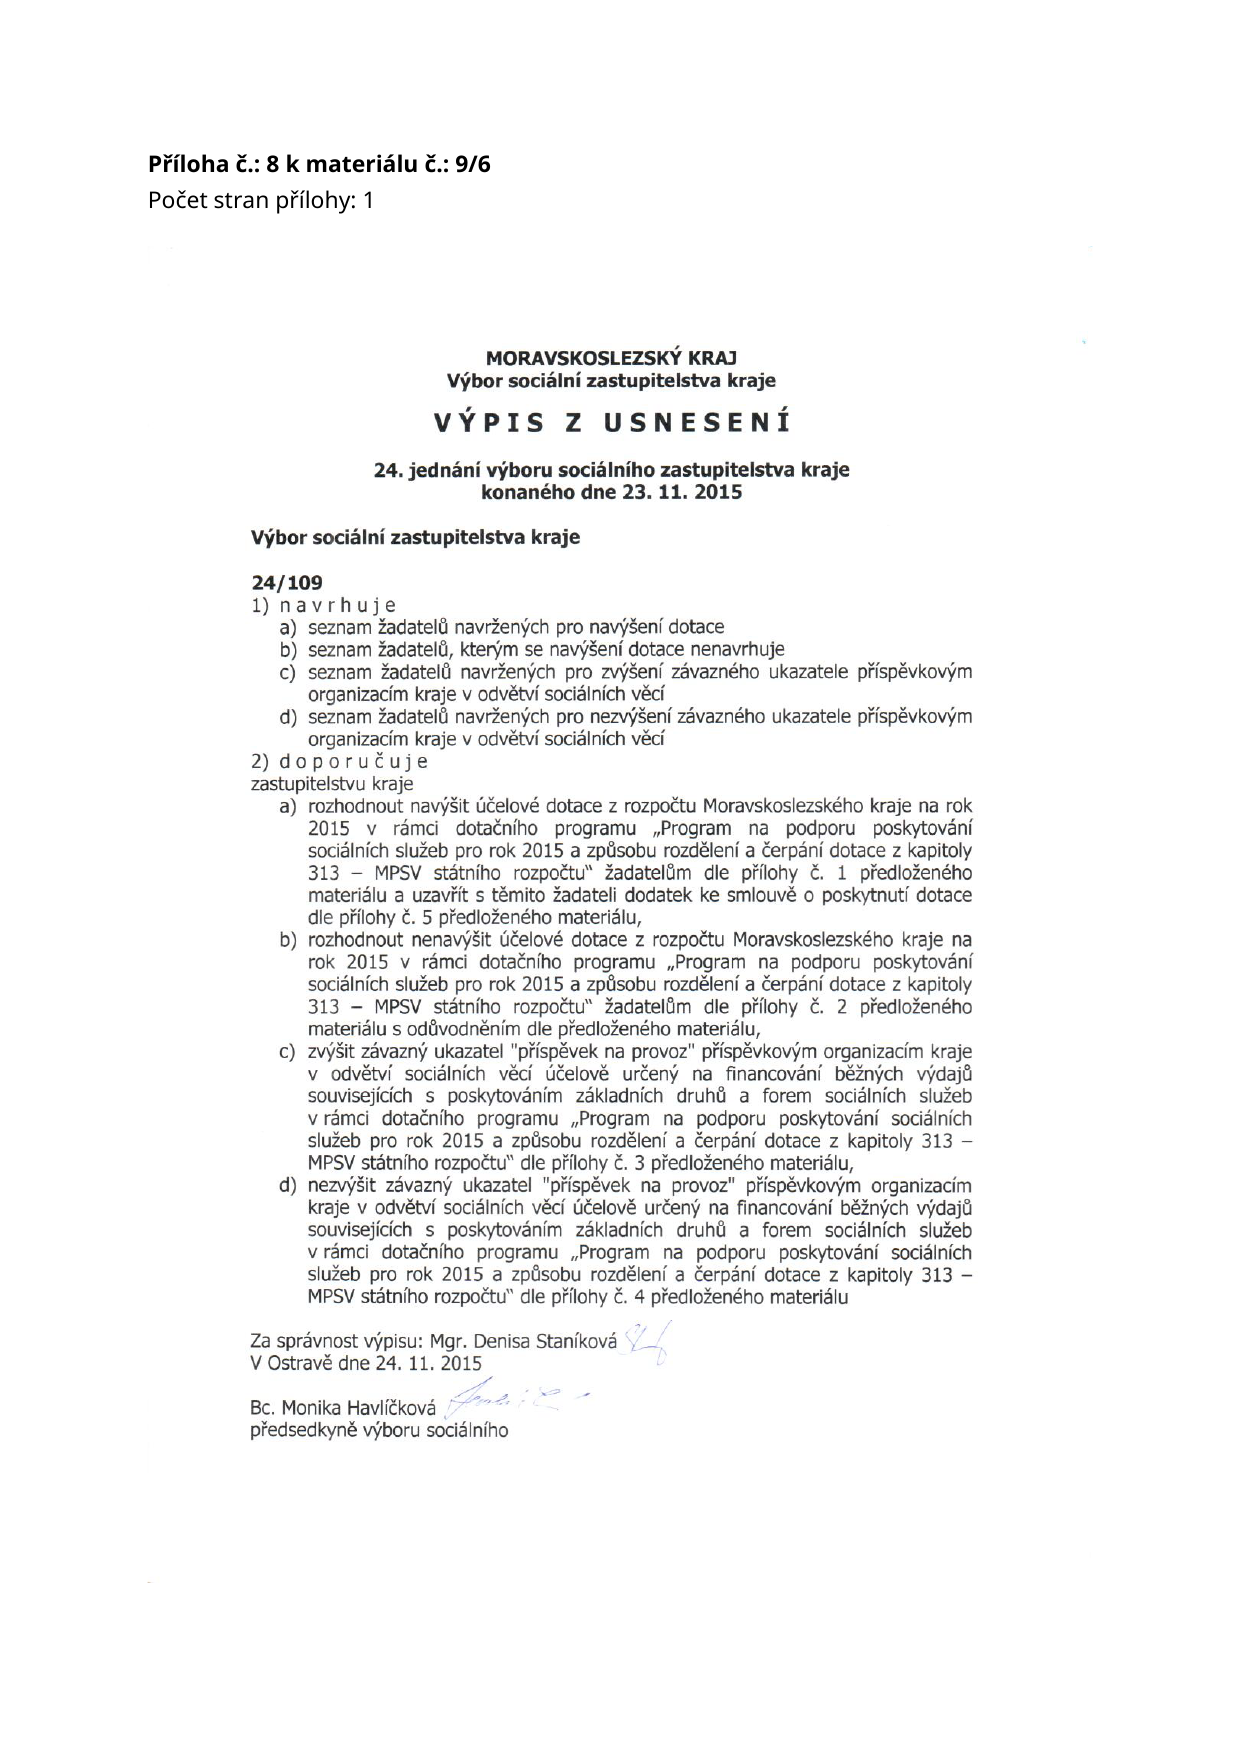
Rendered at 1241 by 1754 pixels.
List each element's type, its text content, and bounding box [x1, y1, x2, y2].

text Počet stran přílohy: 1 [148, 183, 1093, 215]
text Příloha č.: 8 k materiálu č.: 9/6 [148, 148, 1093, 179]
